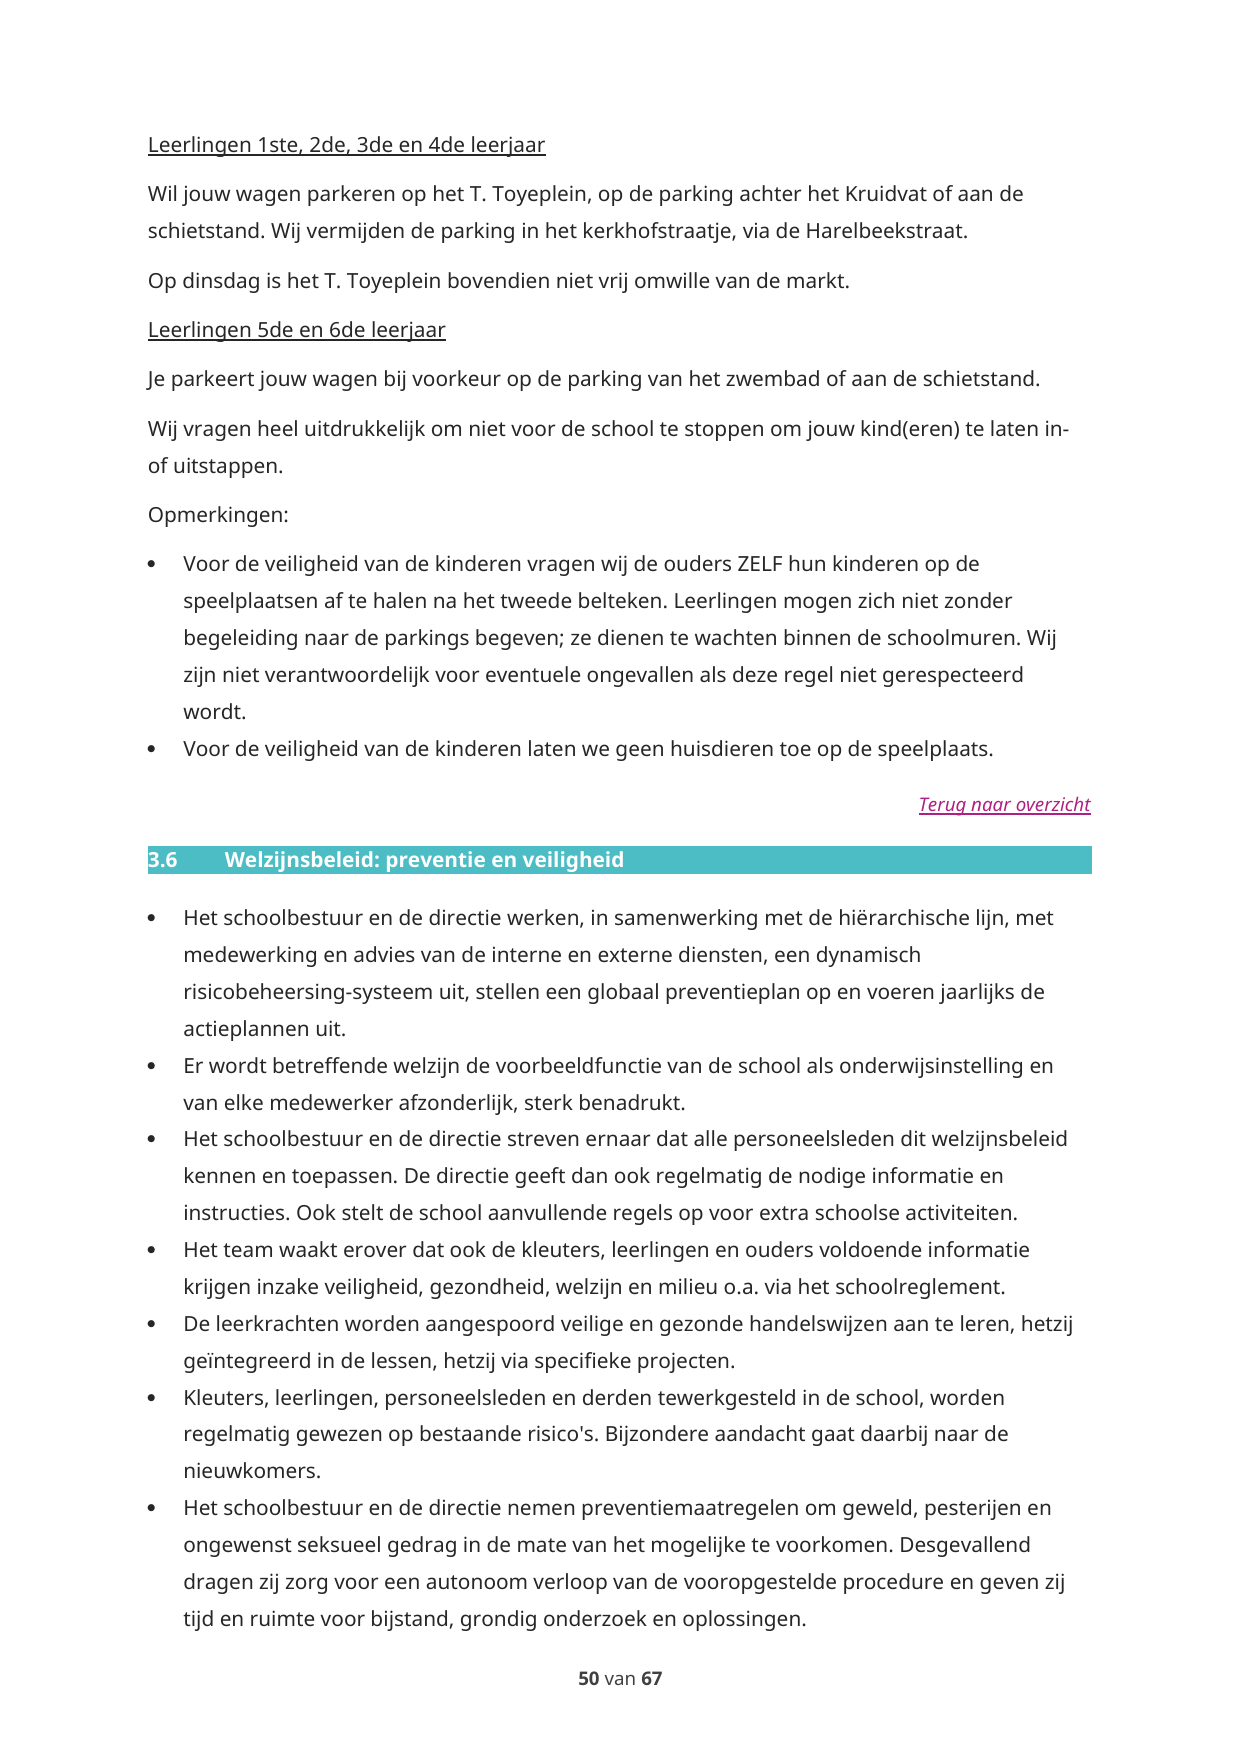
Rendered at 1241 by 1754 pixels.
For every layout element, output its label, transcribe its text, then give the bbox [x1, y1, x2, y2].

text Kleuters, leerlingen, personeelsleden en derden tewerkgesteld in de school, worden regelmatig gewezen op bestaande risico's. Bijzondere aandacht gaat daarbij naar de nieuwkomers. [148, 1383, 1092, 1485]
text Wij vragen heel uitdrukkelijk om niet voor de school te stoppen om jouw kind(eren) te laten in- of uitstappen. [148, 414, 1092, 479]
text Voor de veiligheid van de kinderen laten we geen huisdieren toe op de speelplaats. [148, 734, 1092, 762]
text Wil jouw wagen parkeren op het T. Toyeplein, op de parking achter het Kruidvat of aan de schietstand. Wij vermijden de parking in het kerkhofstraatje, via de Harelbeekstraat. [148, 179, 1092, 245]
text Leerlingen 5de en 6de leerjaar [148, 315, 1092, 344]
text Het schoolbestuur en de directie werken, in samenwerking met de hiërarchische lijn, met medewerking en advies van de interne en externe diensten, een dynamisch risicobeheersing-systeem uit, stellen een globaal preventieplan op en voeren jaarlijks de actieplannen uit. [148, 903, 1092, 1042]
subtitle Welzijnsbeleid: preventie en veiligheid [148, 846, 1092, 874]
text De leerkrachten worden aangespoord veilige en gezonde handelswijzen aan te leren, hetzij geïntegreerd in de lessen, hetzij via specifieke projecten. [148, 1309, 1092, 1374]
text Er wordt betreffende welzijn de voorbeeldfunctie van de school als onderwijsinstelling en van elke medewerker afzonderlijk, sterk benadrukt. [148, 1051, 1092, 1116]
text Op dinsdag is het T. Toyeplein bovendien niet vrij omwille van de markt. [148, 266, 1092, 294]
text Het schoolbestuur en de directie streven ernaar dat alle personeelsleden dit welzijnsbeleid kennen en toepassen. De directie geeft dan ook regelmatig de nodige informatie en instructies. Ook stelt de school aanvullende regels op voor extra schoolse activiteiten. [148, 1124, 1092, 1227]
text Je parkeert jouw wagen bij voorkeur op de parking van het zwembad of aan de schietstand. [148, 364, 1092, 393]
text Het schoolbestuur en de directie nemen preventiemaatregelen om geweld, pesterijen en ongewenst seksueel gedrag in de mate van het mogelijke te voorkomen. Desgevallend dragen zij zorg voor een autonoom verloop van de vooropgestelde procedure en geven zij tijd en ruimte voor bijstand, grondig onderzoek en oplossingen. [148, 1493, 1092, 1632]
text Voor de veiligheid van de kinderen vragen wij de ouders ZELF hun kinderen op de speelplaatsen af te halen na het tweede belteken. Leerlingen mogen zich niet zonder begeleiding naar de parkings begeven; ze dienen te wachten binnen de schoolmuren. Wij zijn niet verantwoordelijk voor eventuele ongevallen als deze regel niet gerespecteerd wordt. [148, 549, 1092, 726]
text Leerlingen 1ste, 2de, 3de en 4de leerjaar [148, 130, 1092, 159]
text Het team waakt erover dat ook de kleuters, leerlingen en ouders voldoende informatie krijgen inzake veiligheid, gezondheid, welzijn en milieu o.a. via het schoolreglement. [148, 1235, 1092, 1301]
text Opmerkingen: [148, 500, 1092, 529]
